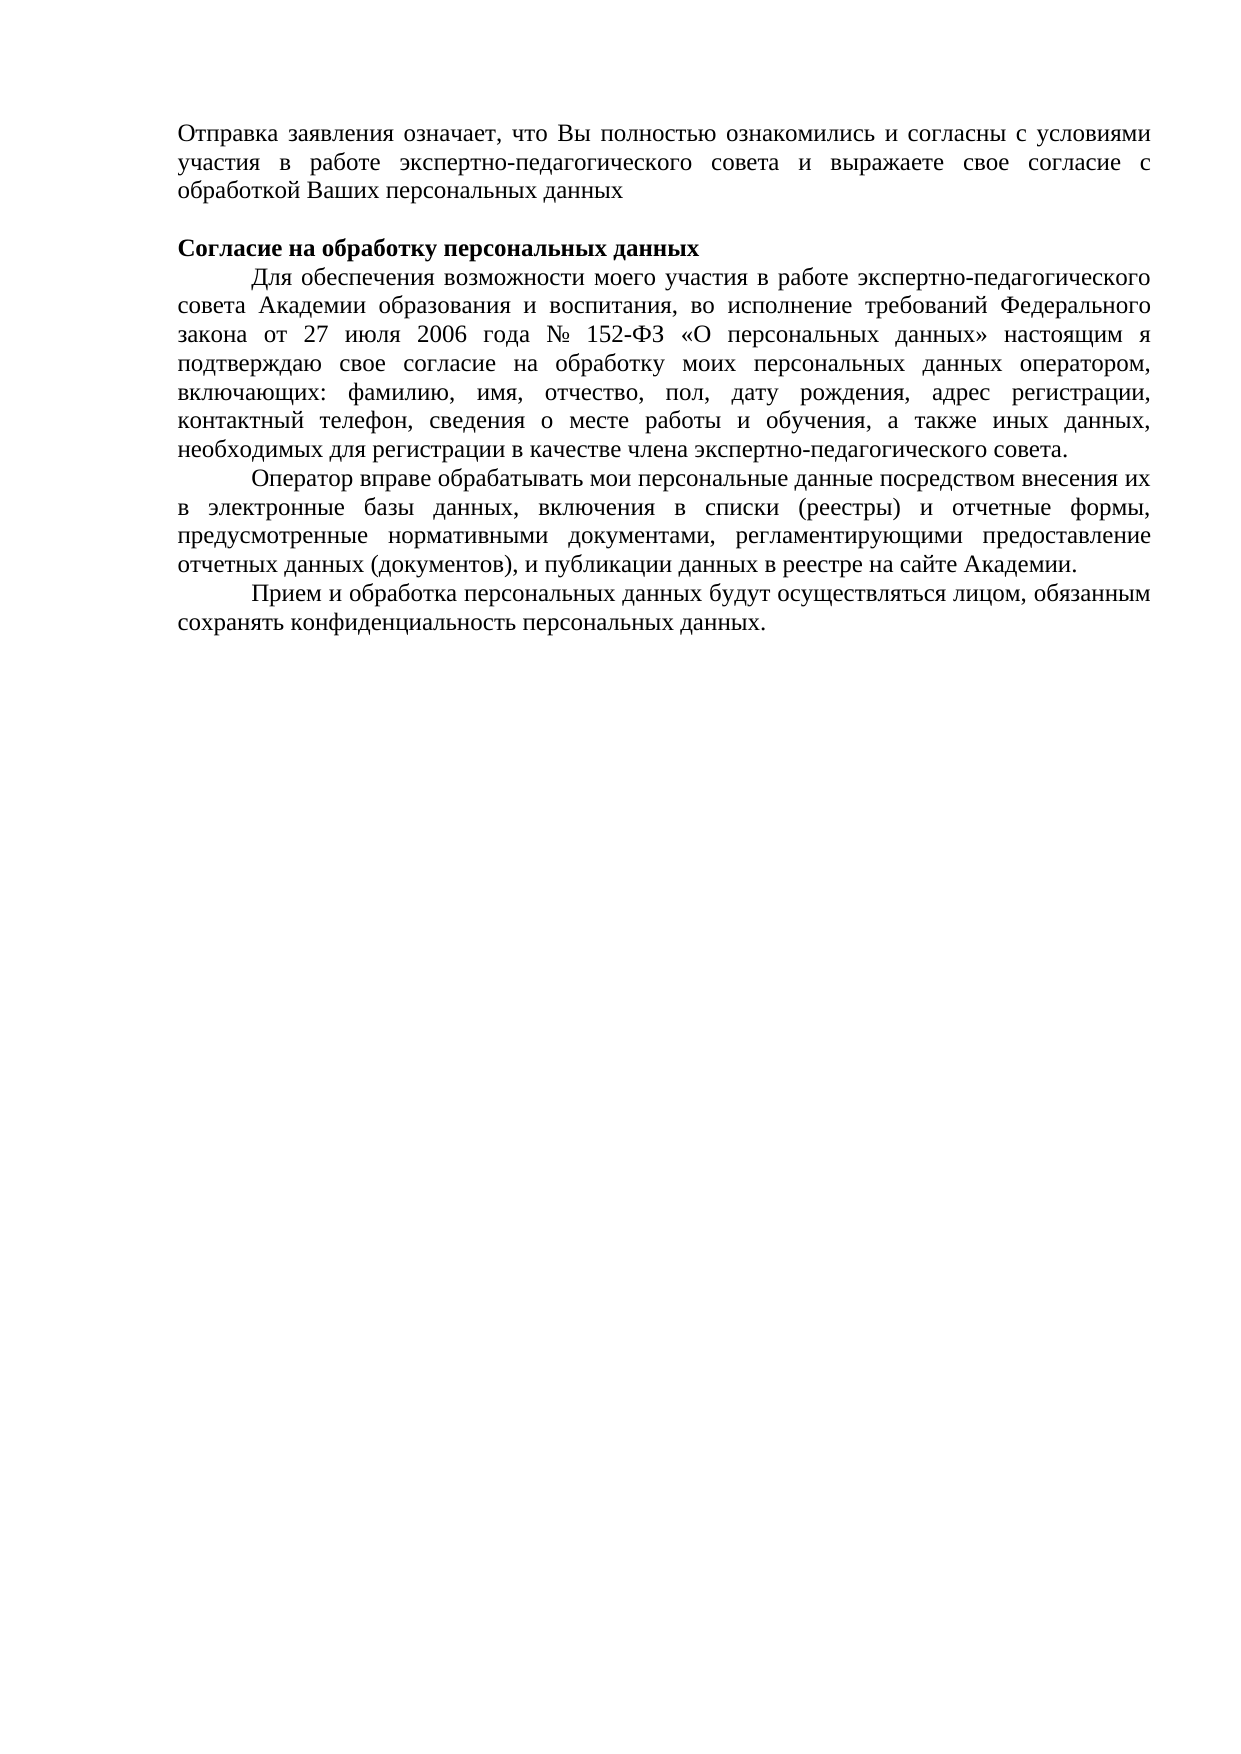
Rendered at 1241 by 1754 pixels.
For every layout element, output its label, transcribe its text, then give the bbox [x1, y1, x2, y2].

text Прием и обработка персональных данных будут осуществляться лицом, обязанным сохранять конфиденциальность персональных данных. [177, 578, 1152, 636]
text Согласие на обработку персональных данных [177, 233, 1152, 262]
text Для обеспечения возможности моего участия в работе экспертно-педагогического совета Академии образования и воспитания, во исполнение требований Федерального закона от 27 июля 2006 года № 152-ФЗ «О персональных данных» настоящим я подтверждаю свое согласие на обработку моих персональных данных оператором, включающих: фамилию, имя, отчество, пол, дату рождения, адрес регистрации, контактный телефон, сведения о месте работы и обучения, а также иных данных, необходимых для регистрации в качестве члена экспертно-педагогического совета. [177, 262, 1152, 463]
text Отправка заявления означает, что Вы полностью ознакомились и согласны с условиями участия в работе экспертно-педагогического совета и выражаете свое согласие с обработкой Ваших персональных данных [177, 118, 1152, 204]
text Оператор вправе обрабатывать мои персональные данные посредством внесения их в электронные базы данных, включения в списки (реестры) и отчетные формы, предусмотренные нормативными документами, регламентирующими предоставление отчетных данных (документов), и публикации данных в реестре на сайте Академии. [177, 463, 1152, 578]
